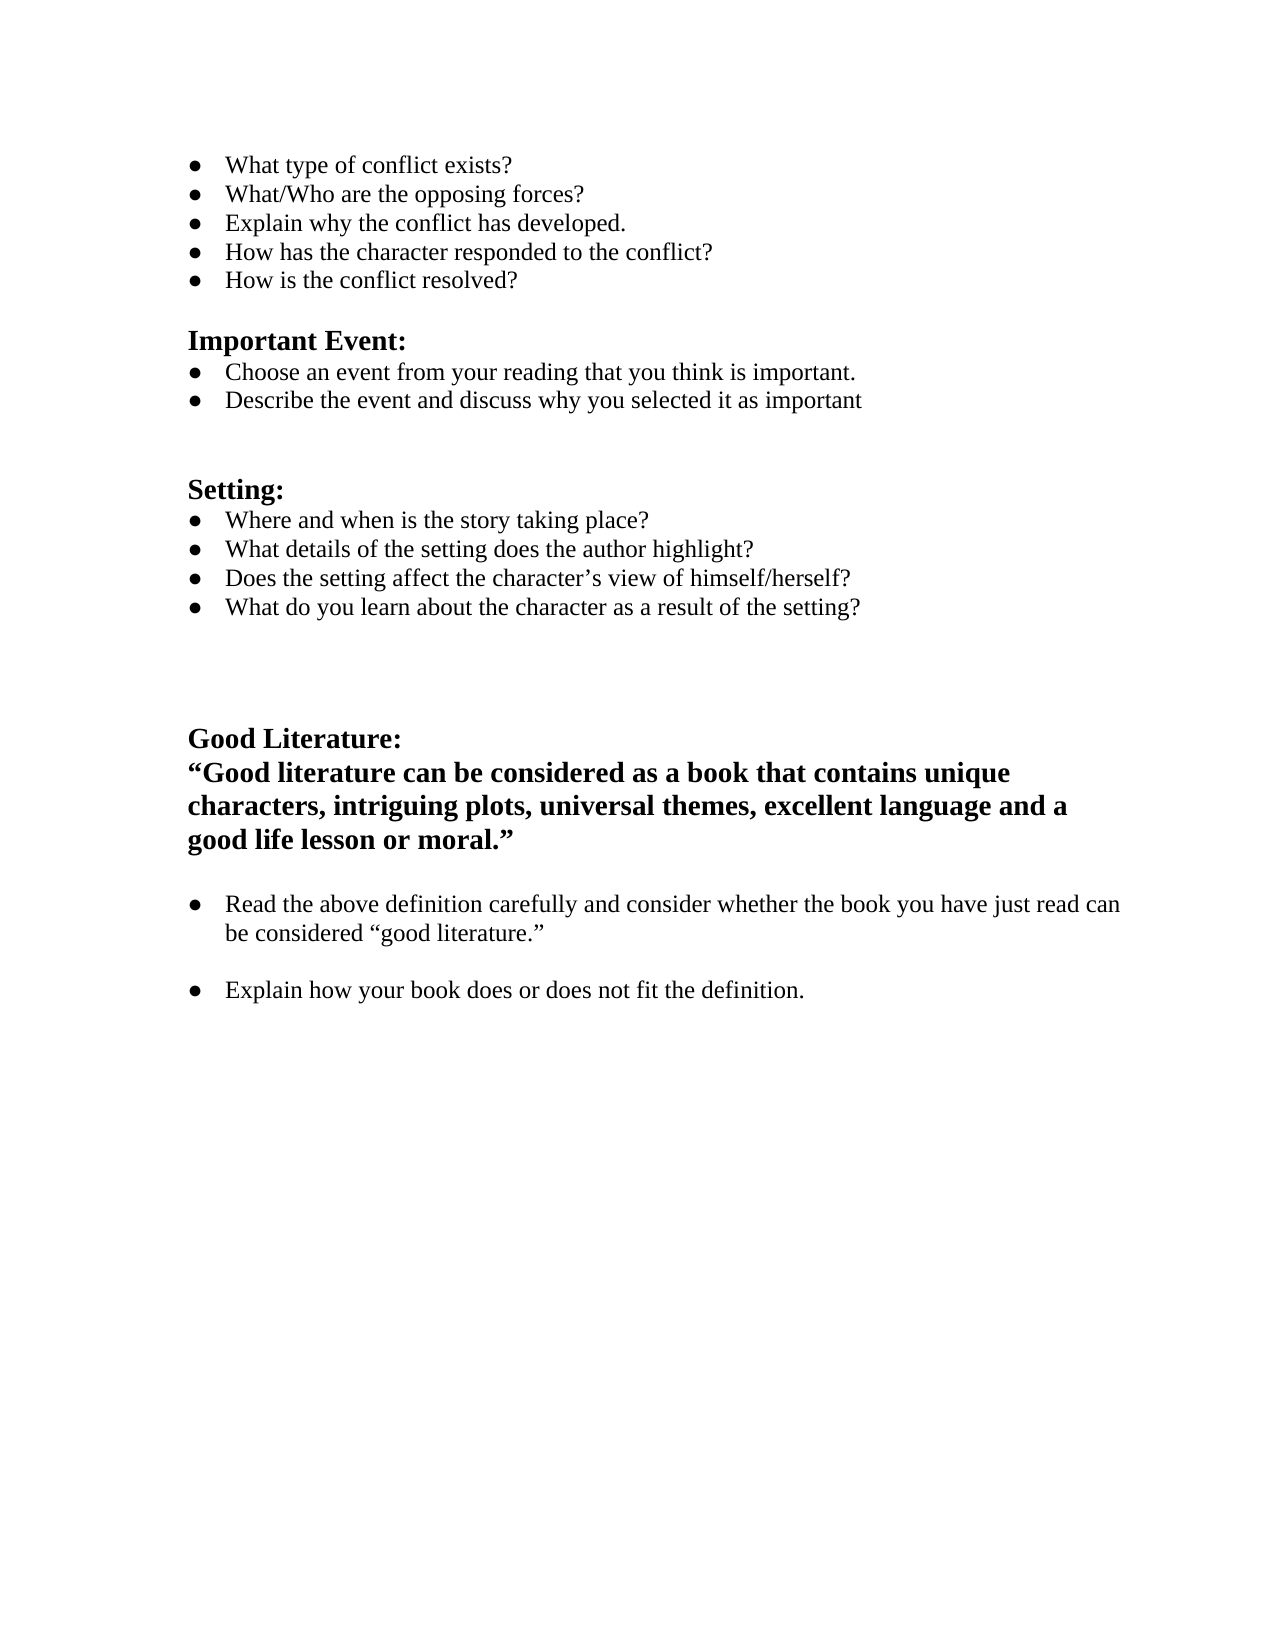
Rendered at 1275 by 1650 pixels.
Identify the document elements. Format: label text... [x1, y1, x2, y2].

list How has the character responded to the conflict? [187, 237, 1125, 265]
list How is the conflict resolved? [187, 265, 1125, 294]
list Does the setting affect the character’s view of himself/herself? [187, 563, 1125, 592]
text Setting: [187, 472, 1125, 505]
subtitle Important Event: [187, 323, 1125, 357]
list What details of the setting does the author highlight? [187, 534, 1125, 563]
list What/Who are the opposing forces? [187, 179, 1125, 208]
list Describe the event and discuss why you selected it as important [187, 385, 1125, 414]
list What do you learn about the character as a result of the setting? [187, 592, 1125, 621]
list What type of conflict exists? [187, 150, 1125, 179]
list Choose an event from your reading that you think is important. [187, 357, 1125, 385]
list Explain why the conflict has developed. [187, 208, 1125, 237]
list Explain how your book does or does not fit the definition. [187, 975, 1125, 1004]
text “Good literature can be considered as a book that contains unique characters, intriguing plots, universal themes, excellent language and a good life lesson or moral.” [187, 755, 1125, 856]
list Read the above definition carefully and consider whether the book you have just read can be considered “good literature.” [187, 889, 1125, 947]
list Where and when is the story taking place? [187, 505, 1125, 534]
text Good Literature: [187, 721, 1125, 755]
